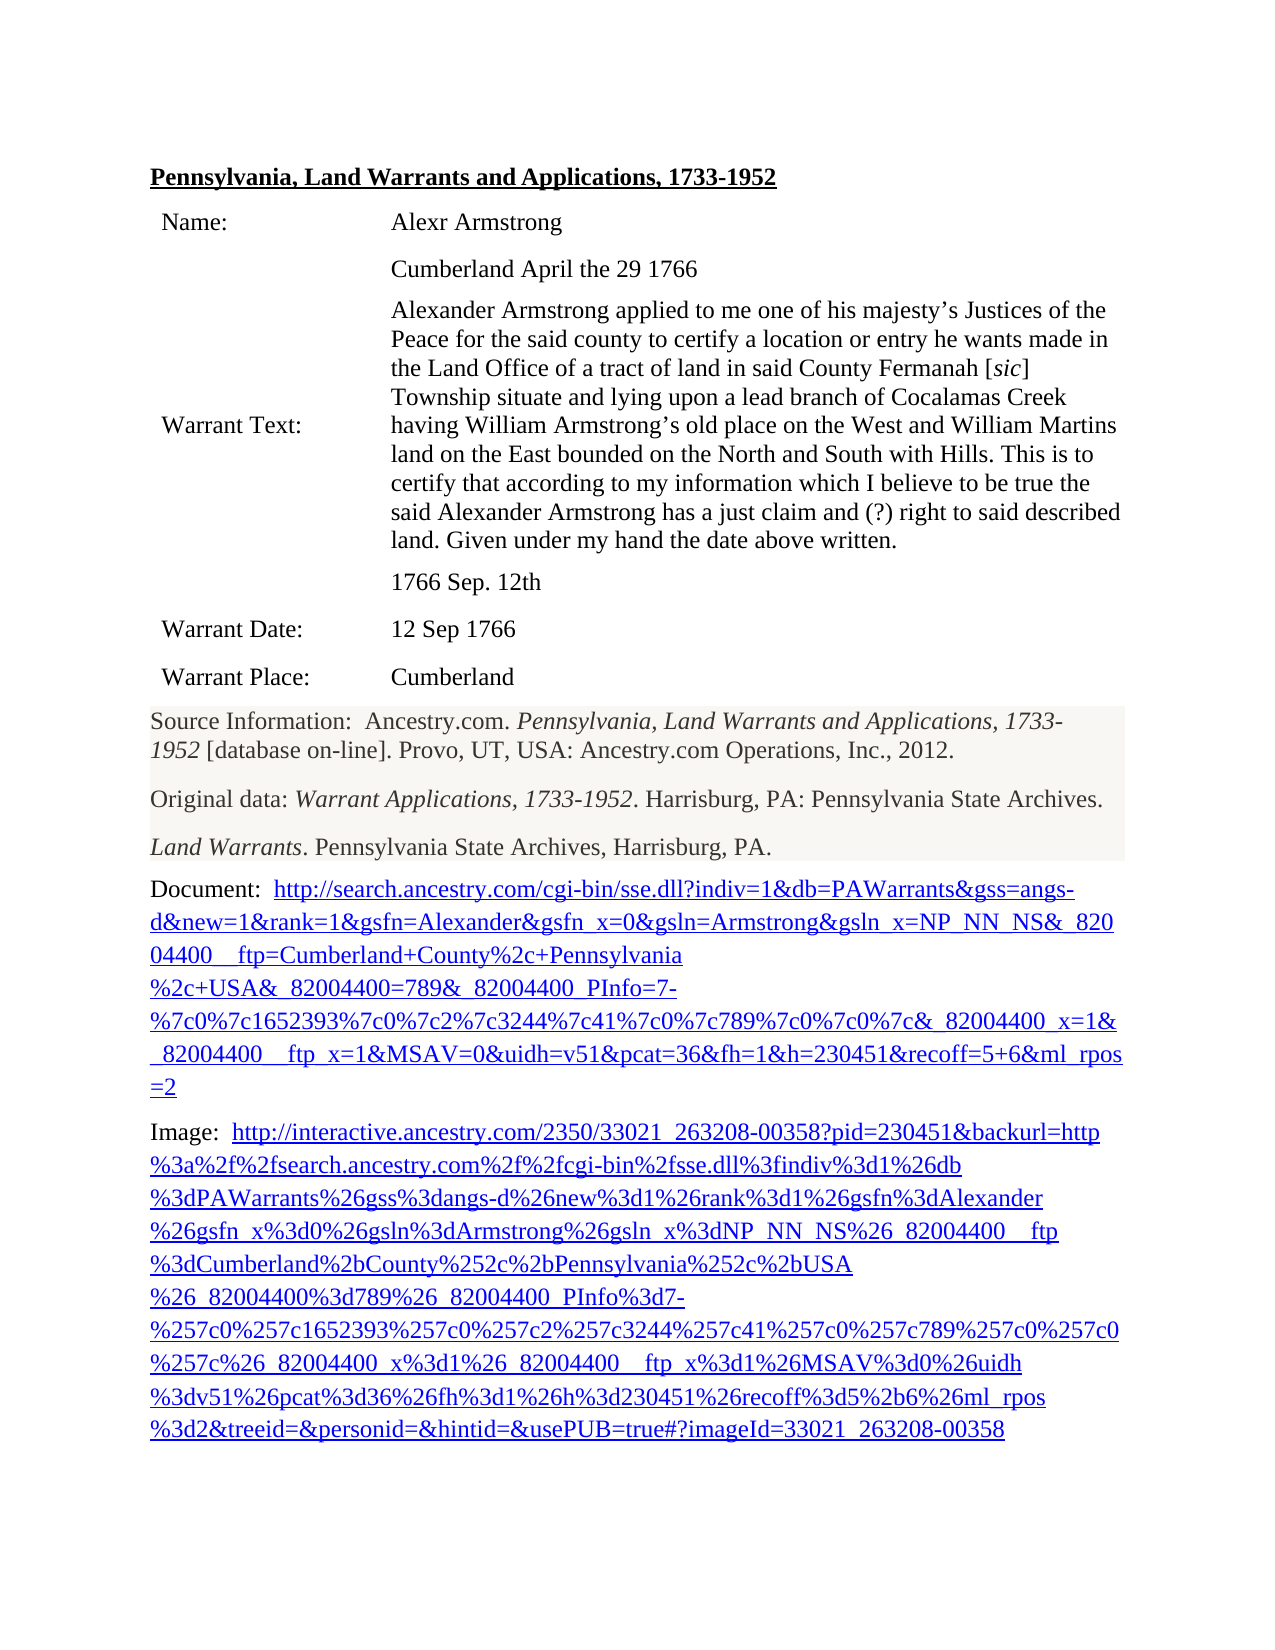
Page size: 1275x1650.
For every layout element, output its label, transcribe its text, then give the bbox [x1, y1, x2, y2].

table_cell Warrant Text: [149, 239, 378, 599]
table_header Alexr Armstrong [378, 191, 1136, 239]
text Original data: Warrant Applications, 1733-1952. Harrisburg, PA: Pennsylvania State Archives. [150, 776, 1125, 812]
table_cell Warrant Date: [149, 599, 378, 646]
table_header Name: [149, 191, 378, 239]
table_cell 12 Sep 1766 [378, 599, 1136, 646]
text Image: http://interactive.ancestry.com/2350/33021_263208-00358?pid=230451&backurl=http%3a%2f%2fsearch.ancestry.com%2f%2fcgi-bin%2fsse.dll%3findiv%3d1%26db%3dPAWarrants%26gss%3dangs-d%26new%3d1%26rank%3d1%26gsfn%3dAlexander%26gsfn_x%3d0%26gsln%3dArmstrong%26gsln_x%3dNP_NN_NS%26_82004400__ftp%3dCumberland%2bCounty%252c%2bPennsylvania%252c%2bUSA%26_82004400%3d789%26_82004400_PInfo%3d7-%257c0%257c1652393%257c0%257c2%257c3244%257c41%257c0%257c789%257c0%257c0%257c%26_82004400_x%3d1%26_82004400__ftp_x%3d1%26MSAV%3d0%26uidh%3dv51%26pcat%3d36%26fh%3d1%26h%3d230451%26recoff%3d5%2b6%26ml_rpos%3d2&treeid=&personid=&hintid=&usePUB=true#?imageId=33021_263208-00358 [150, 1117, 1125, 1443]
table_cell Warrant Place: [149, 646, 378, 694]
text Document: http://search.ancestry.com/cgi-bin/sse.dll?indiv=1&db=PAWarrants&gss=angs-d&new=1&rank=1&gsfn=Alexander&gsfn_x=0&gsln=Armstrong&gsln_x=NP_NN_NS&_82004400__ftp=Cumberland+County%2c+Pennsylvania%2c+USA&_82004400=789&_82004400_PInfo=7-%7c0%7c1652393%7c0%7c2%7c3244%7c41%7c0%7c789%7c0%7c0%7c&_82004400_x=1&_82004400__ftp_x=1&MSAV=0&uidh=v51&pcat=36&fh=1&h=230451&recoff=5+6&ml_rpos=2 [150, 874, 1125, 1101]
text Land Warrants. Pennsylvania State Archives, Harrisburg, PA. [150, 825, 1125, 861]
table_cell Cumberland [378, 646, 1136, 694]
text Pennsylvania, Land Warrants and Applications, 1733-1952 [150, 162, 1125, 191]
table_cell Cumberland April the 29 1766 Alexander Armstrong applied to me one of his majesty’s Justices of the Peace for the said county to certify a location or entry he wants made in the Land Office of a tract of land in said County Fermanah [sic] Township situate and lying upon a lead branch of Cocalamas Creek having William Armstrong’s old place on the West and William Martins land on the East bounded on the North and South with Hills. This is to certify that according to my information which I believe to be true the said Alexander Armstrong has a just claim and (?) right to said described land. Given under my hand the date above written. 1766 Sep. 12th [378, 239, 1136, 599]
text Source Information: Ancestry.com. Pennsylvania, Land Warrants and Applications, 1733-1952 [database on-line]. Provo, UT, USA: Ancestry.com Operations, Inc., 2012. [150, 706, 1125, 764]
